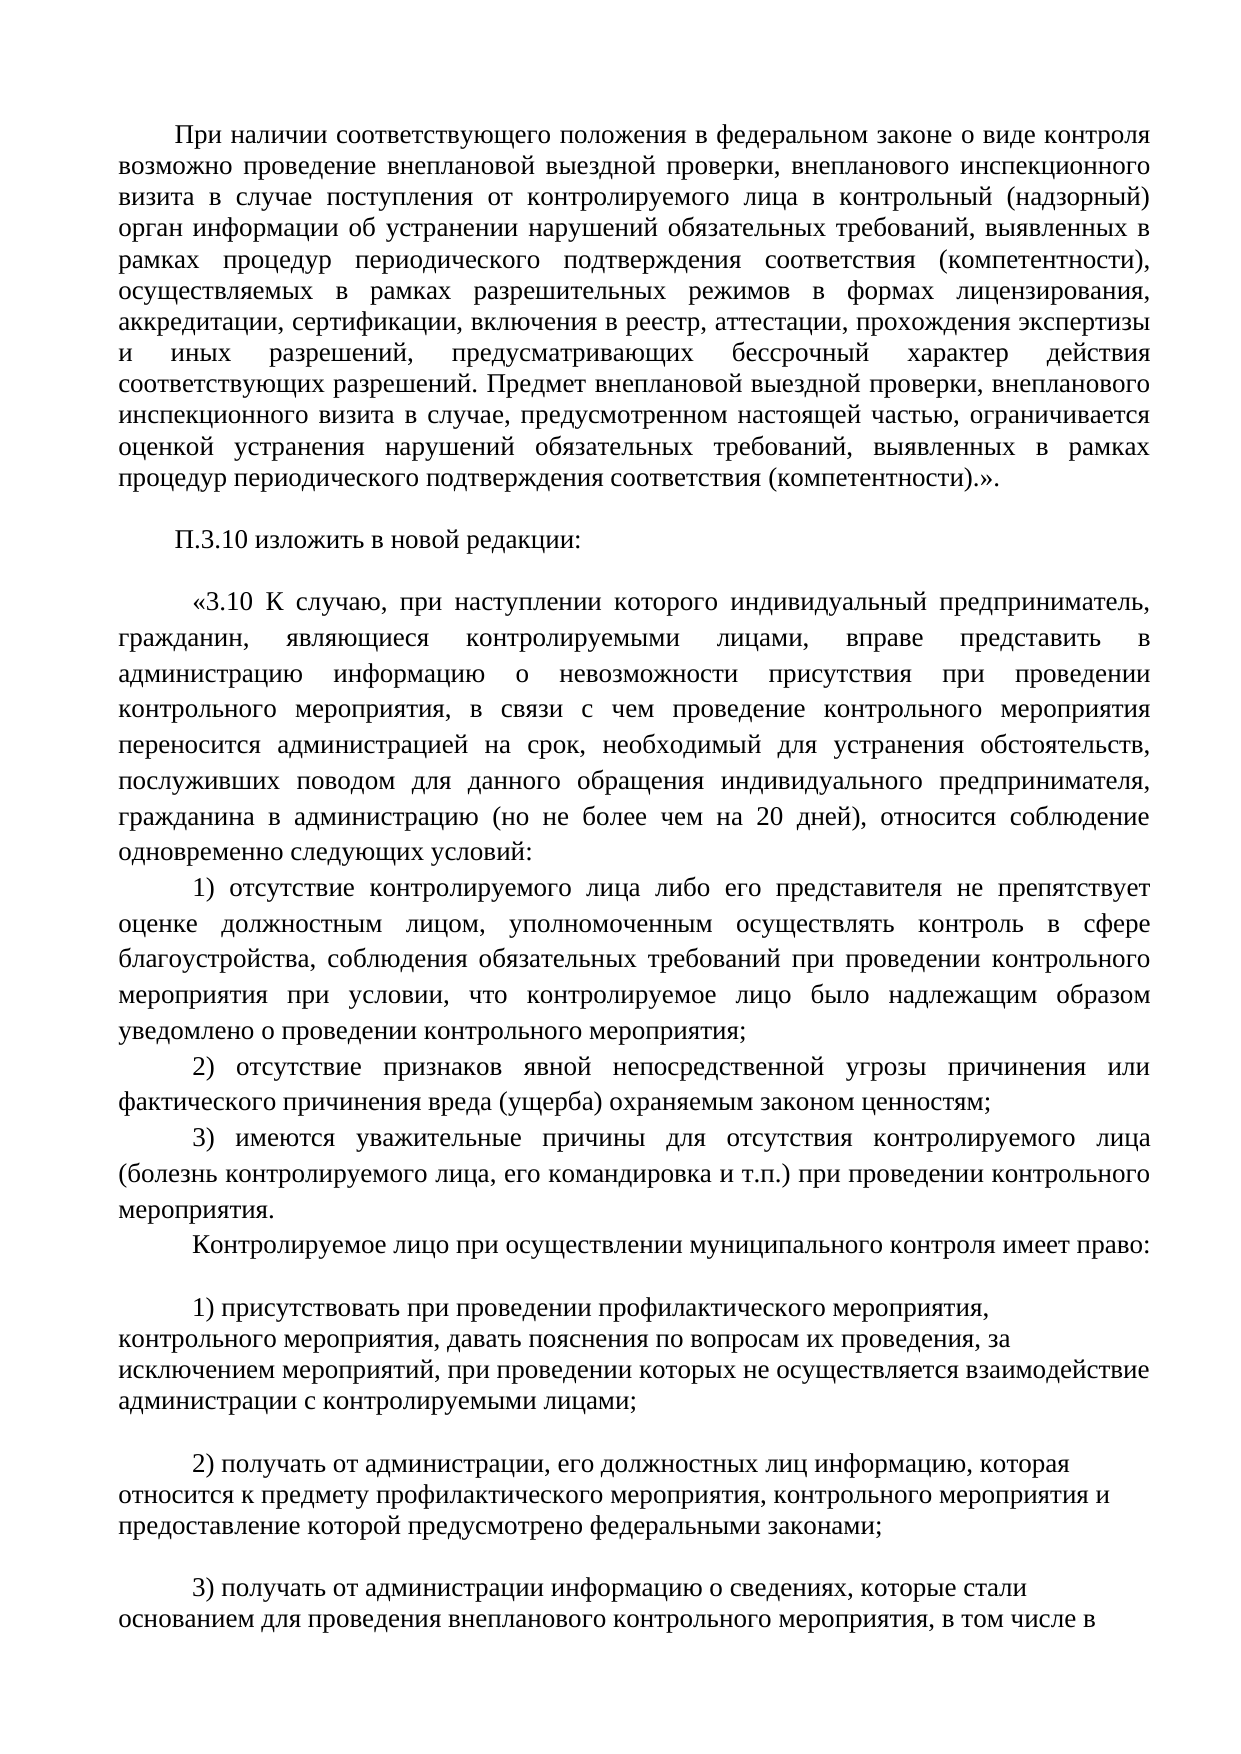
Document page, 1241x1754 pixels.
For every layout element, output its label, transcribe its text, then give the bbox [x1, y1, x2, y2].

text 3) имеются уважительные причины для отсутствия контролируемого лица (болезнь контролируемого лица, его командировка и т.п.) при проведении контрольного мероприятия. [118, 1121, 1152, 1224]
text П.3.10 изложить в новой редакции: [118, 523, 1152, 554]
text 2) получать от администрации, его должностных лиц информацию, которая относится к предмету профилактического мероприятия, контрольного мероприятия и предоставление которой предусмотрено федеральными законами; [118, 1447, 1152, 1540]
text При наличии соответствующего положения в федеральном законе о виде контроля возможно проведение внеплановой выездной проверки, внепланового инспекционного визита в случае поступления от контролируемого лица в контрольный (надзорный) орган информации об устранении нарушений обязательных требований, выявленных в рамках процедур периодического подтверждения соответствия (компетентности), осуществляемых в рамках разрешительных режимов в формах лицензирования, аккредитации, сертификации, включения в реестр, аттестации, прохождения экспертизы и иных разрешений, предусматривающих бессрочный характер действия соответствующих разрешений. Предмет внеплановой выездной проверки, внепланового инспекционного визита в случае, предусмотренном настоящей частью, ограничивается оценкой устранения нарушений обязательных требований, выявленных в рамках процедур периодического подтверждения соответствия (компетентности).». [118, 118, 1152, 492]
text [118, 1571, 1152, 1634]
text «3.10 К случаю, при наступлении которого индивидуальный предприниматель, гражданин, являющиеся контролируемыми лицами, вправе представить в администрацию информацию о невозможности присутствия при проведении контрольного мероприятия, в связи с чем проведение контрольного мероприятия переносится администрацией на срок, необходимый для устранения обстоятельств, послуживших поводом для данного обращения индивидуального предпринимателя, гражданина в администрацию (но не более чем на 20 дней), относится соблюдение одновременно следующих условий: [118, 585, 1152, 867]
text 2) отсутствие признаков явной непосредственной угрозы причинения или фактического причинения вреда (ущерба) охраняемым законом ценностям; [118, 1050, 1152, 1117]
text 1) отсутствие контролируемого лица либо его представителя не препятствует оценке должностным лицом, уполномоченным осуществлять контроль в сфере благоустройства, соблюдения обязательных требований при проведении контрольного мероприятия при условии, что контролируемое лицо было надлежащим образом уведомлено о проведении контрольного мероприятия; [118, 871, 1152, 1045]
text 1) присутствовать при проведении профилактического мероприятия, контрольного мероприятия, давать пояснения по вопросам их проведения, за исключением мероприятий, при проведении которых не осуществляется взаимодействие администрации с контролируемыми лицами; [118, 1291, 1152, 1415]
text Контролируемое лицо при осуществлении муниципального контроля имеет право: [118, 1228, 1152, 1259]
